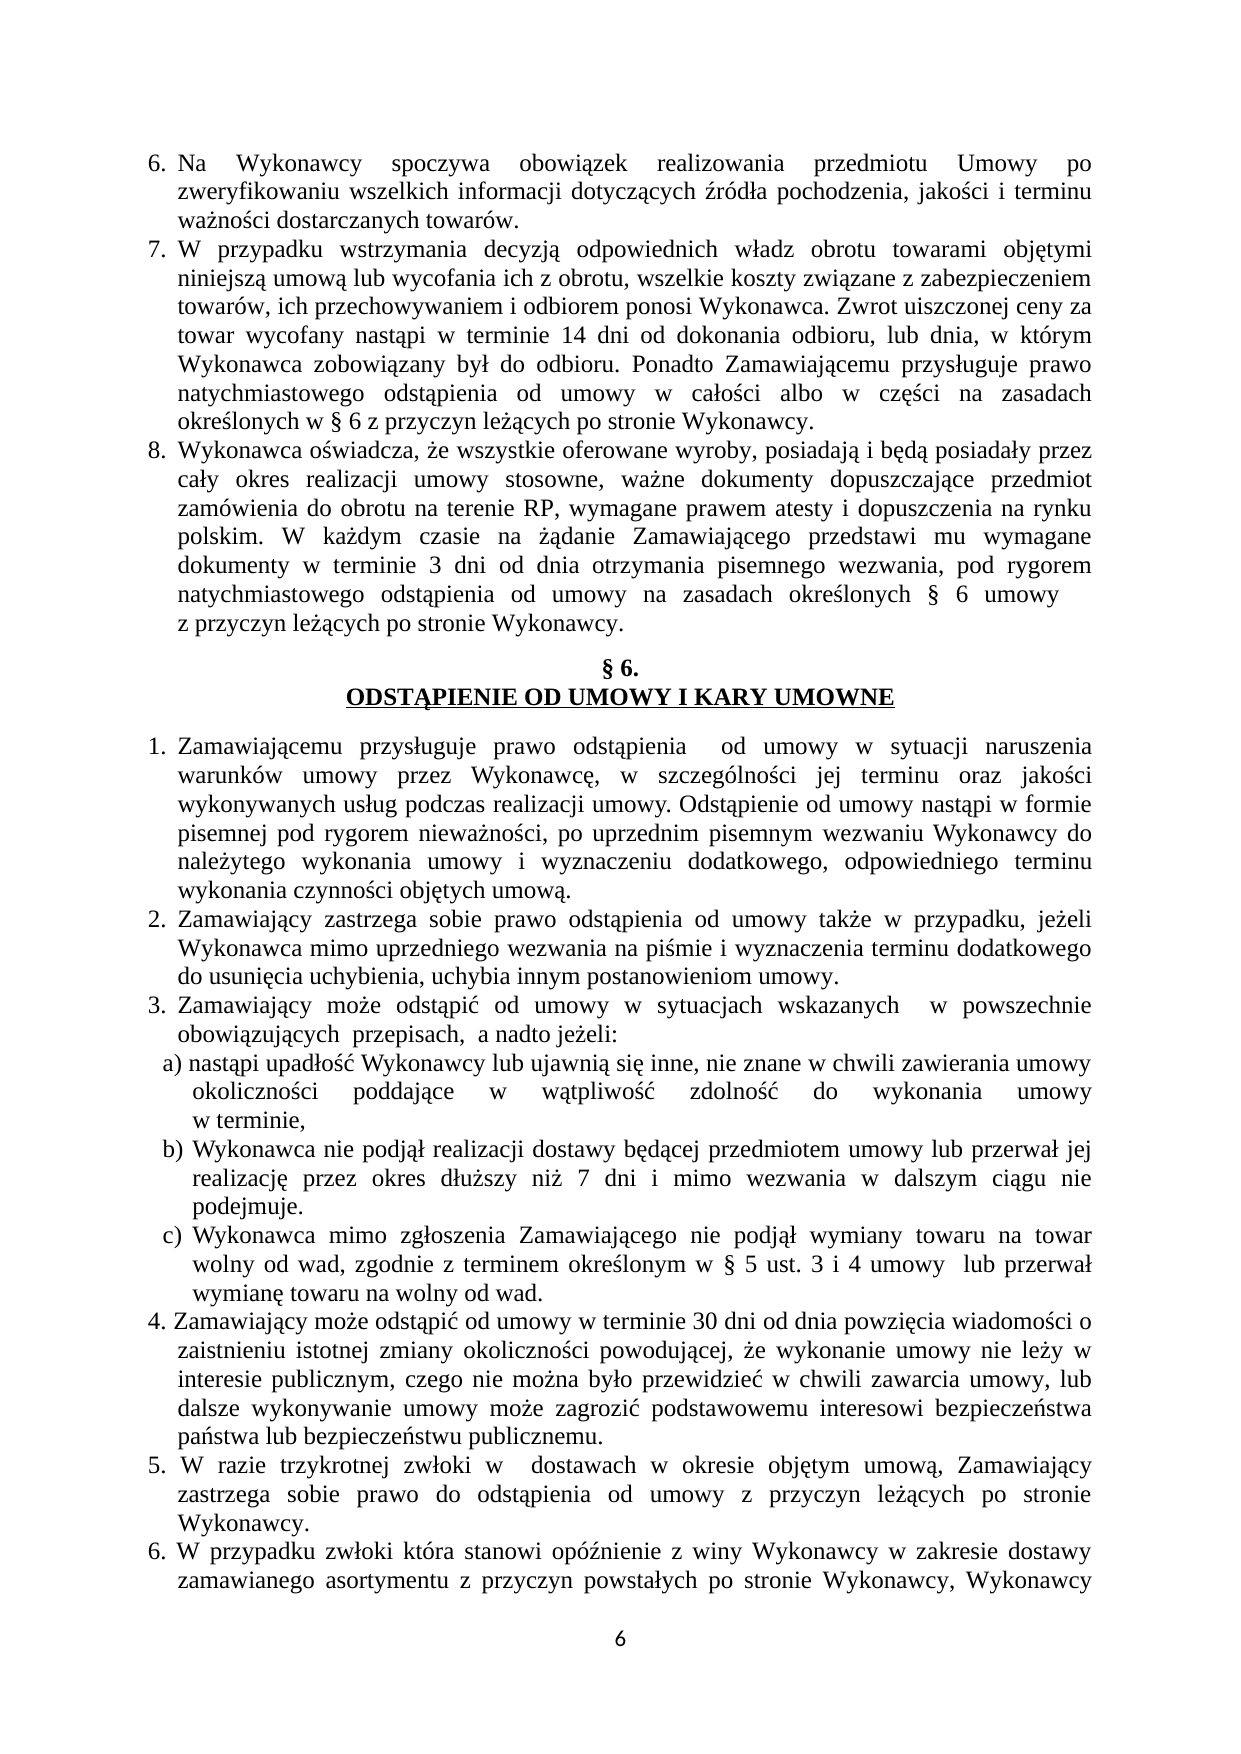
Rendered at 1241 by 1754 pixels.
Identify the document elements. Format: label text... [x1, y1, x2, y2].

list W przypadku wstrzymania decyzją odpowiednich władz obrotu towarami objętymi niniejszą umową lub wycofania ich z obrotu, wszelkie koszty związane z zabezpieczeniem towarów, ich przechowywaniem i odbiorem ponosi Wykonawca. Zwrot uiszczonej ceny za towar wycofany nastąpi w terminie 14 dni od dokonania odbioru, lub dnia, w którym Wykonawca zobowiązany był do odbioru. Ponadto Zamawiającemu przysługuje prawo natychmiastowego odstąpienia od umowy w całości albo w części na zasadach określonych w § 6 z przyczyn leżących po stronie Wykonawcy. [148, 234, 1093, 435]
text ODSTĄPIENIE OD UMOWY I KARY UMOWNE [148, 682, 1093, 711]
text 5. W razie trzykrotnej zwłoki w dostawach w okresie objętym umową, Zamawiający zastrzega sobie prawo do odstąpienia od umowy z przyczyn leżących po stronie Wykonawcy. [148, 1450, 1093, 1536]
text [148, 1536, 1093, 1594]
text a) nastąpi upadłość Wykonawcy lub ujawnią się inne, nie znane w chwili zawierania umowy okoliczności poddające w wątpliwość zdolność do wykonania umowy w terminie, [162, 1048, 1093, 1134]
list Zamawiający może odstąpić od umowy w sytuacjach wskazanych w powszechnie obowiązujących przepisach, a nadto jeżeli: [148, 990, 1093, 1048]
list Wykonawca mimo zgłoszenia Zamawiającego nie podjął wymiany towaru na towar wolny od wad, zgodnie z terminem określonym w § 5 ust. 3 i 4 umowy lub przerwał wymianę towaru na wolny od wad. [162, 1220, 1093, 1306]
list Wykonawca oświadcza, że wszystkie oferowane wyroby, posiadają i będą posiadały przez cały okres realizacji umowy stosowne, ważne dokumenty dopuszczające przedmiot zamówienia do obrotu na terenie RP, wymagane prawem atesty i dopuszczenia na rynku polskim. W każdym czasie na żądanie Zamawiającego przedstawi mu wymagane dokumenty w terminie 3 dni od dnia otrzymania pisemnego wezwania, pod rygorem natychmiastowego odstąpienia od umowy na zasadach określonych § 6 umowy z przyczyn leżących po stronie Wykonawcy. [148, 435, 1093, 636]
text 4. Zamawiający może odstąpić od umowy w terminie 30 dni od dnia powzięcia wiadomości o zaistnieniu istotnej zmiany okoliczności powodującej, że wykonanie umowy nie leży w interesie publicznym, czego nie można było przewidzieć w chwili zawarcia umowy, lub dalsze wykonywanie umowy może zagrozić podstawowemu interesowi bezpieczeństwa państwa lub bezpieczeństwu publicznemu. [148, 1306, 1093, 1450]
list Wykonawca nie podjął realizacji dostawy będącej przedmiotem umowy lub przerwał jej realizację przez okres dłuższy niż 7 dni i mimo wezwania w dalszym ciągu nie podejmuje. [162, 1134, 1093, 1220]
list Na Wykonawcy spoczywa obowiązek realizowania przedmiotu Umowy po zweryfikowaniu wszelkich informacji dotyczących źródła pochodzenia, jakości i terminu ważności dostarczanych towarów. [148, 148, 1093, 234]
text § 6. [148, 653, 1093, 682]
list Zamawiający zastrzega sobie prawo odstąpienia od umowy także w przypadku, jeżeli Wykonawca mimo uprzedniego wezwania na piśmie i wyznaczenia terminu dodatkowego do usunięcia uchybienia, uchybia innym postanowieniom umowy. [148, 904, 1093, 990]
list Zamawiającemu przysługuje prawo odstąpienia od umowy w sytuacji naruszenia warunków umowy przez Wykonawcę, w szczególności jej terminu oraz jakości wykonywanych usług podczas realizacji umowy. Odstąpienie od umowy nastąpi w formie pisemnej pod rygorem nieważności, po uprzednim pisemnym wezwaniu Wykonawcy do należytego wykonania umowy i wyznaczeniu dodatkowego, odpowiedniego terminu wykonania czynności objętych umową. [148, 731, 1093, 904]
